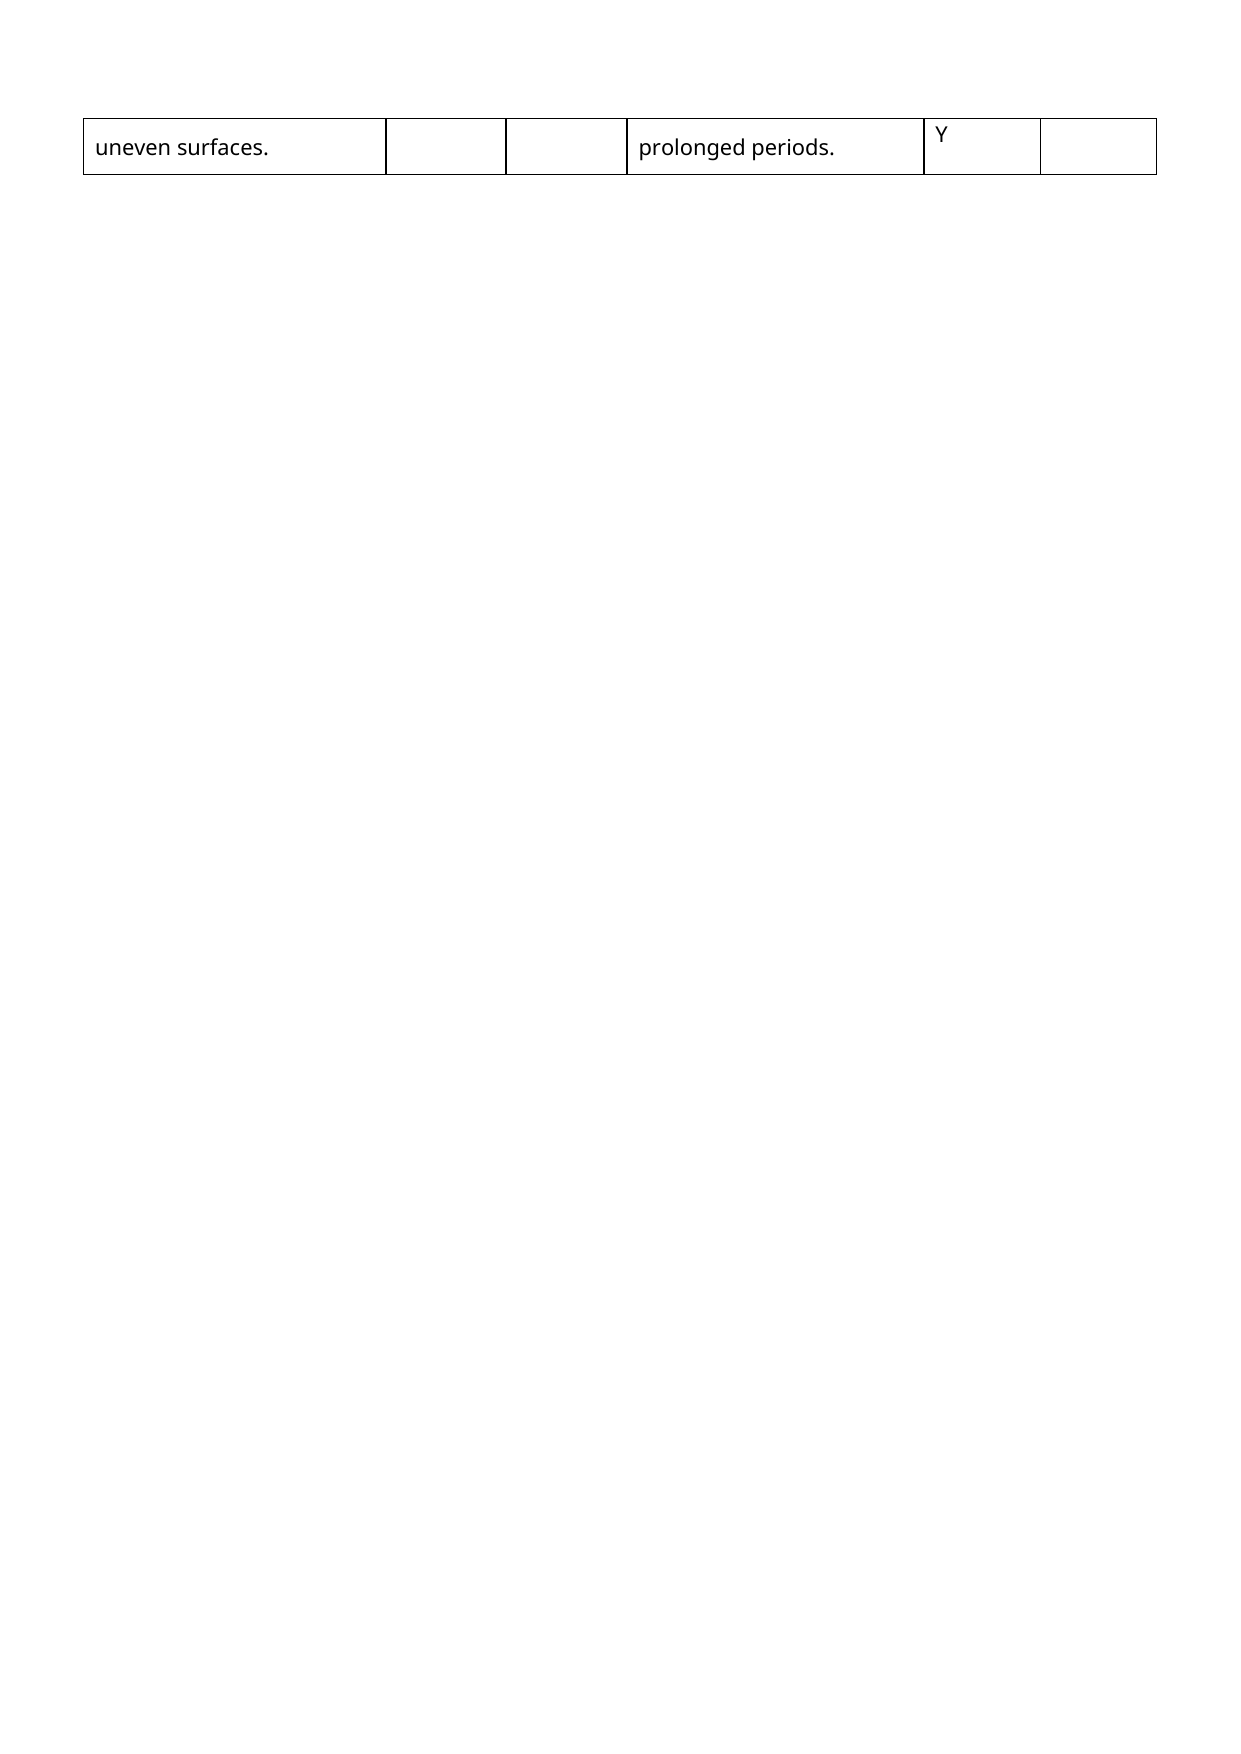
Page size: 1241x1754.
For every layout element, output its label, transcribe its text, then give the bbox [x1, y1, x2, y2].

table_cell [628, 119, 923, 174]
table_cell [1041, 119, 1156, 174]
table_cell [84, 119, 385, 174]
table_cell Y [925, 119, 1040, 174]
table_cell [507, 119, 626, 174]
table_cell N [387, 119, 505, 174]
